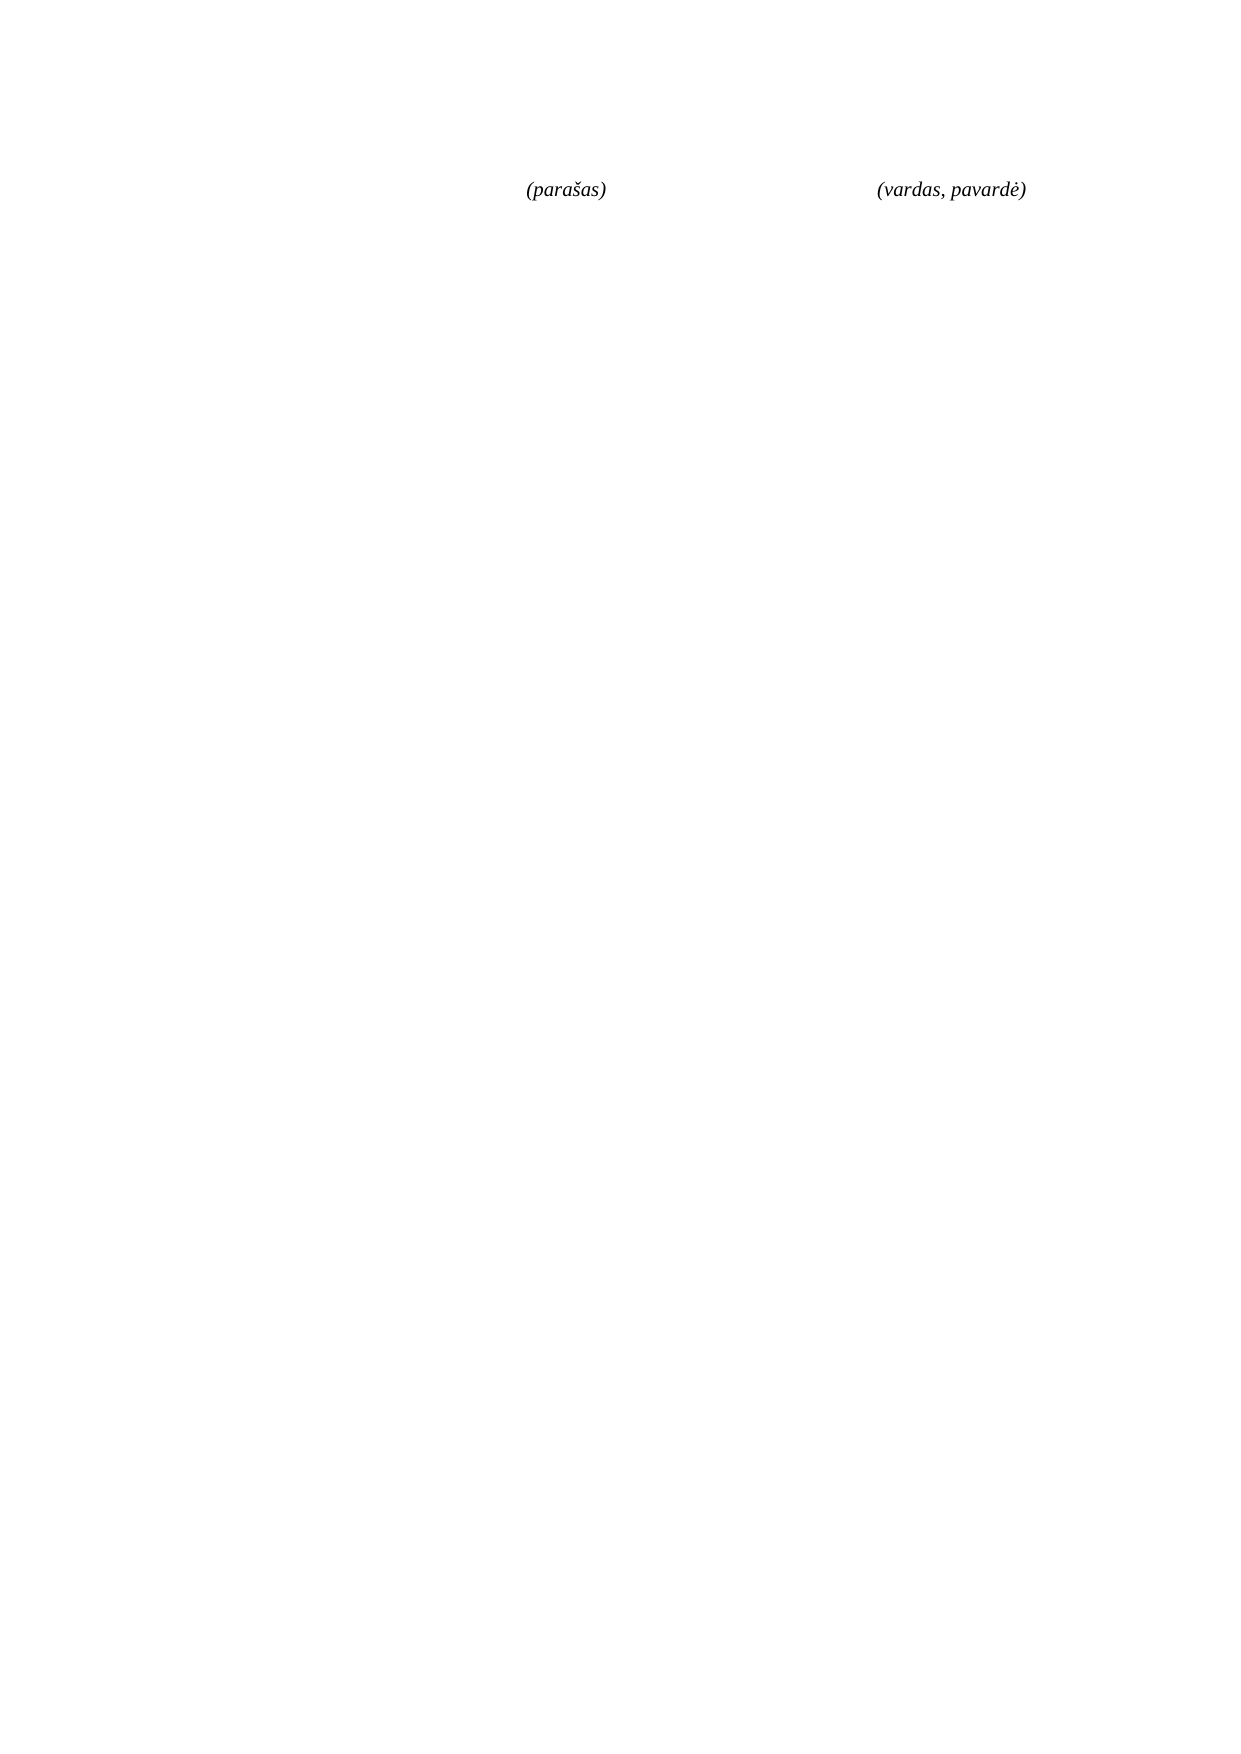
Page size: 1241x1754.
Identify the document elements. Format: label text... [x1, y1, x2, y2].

text (parašas) (vardas, pavardė) [177, 177, 1181, 201]
